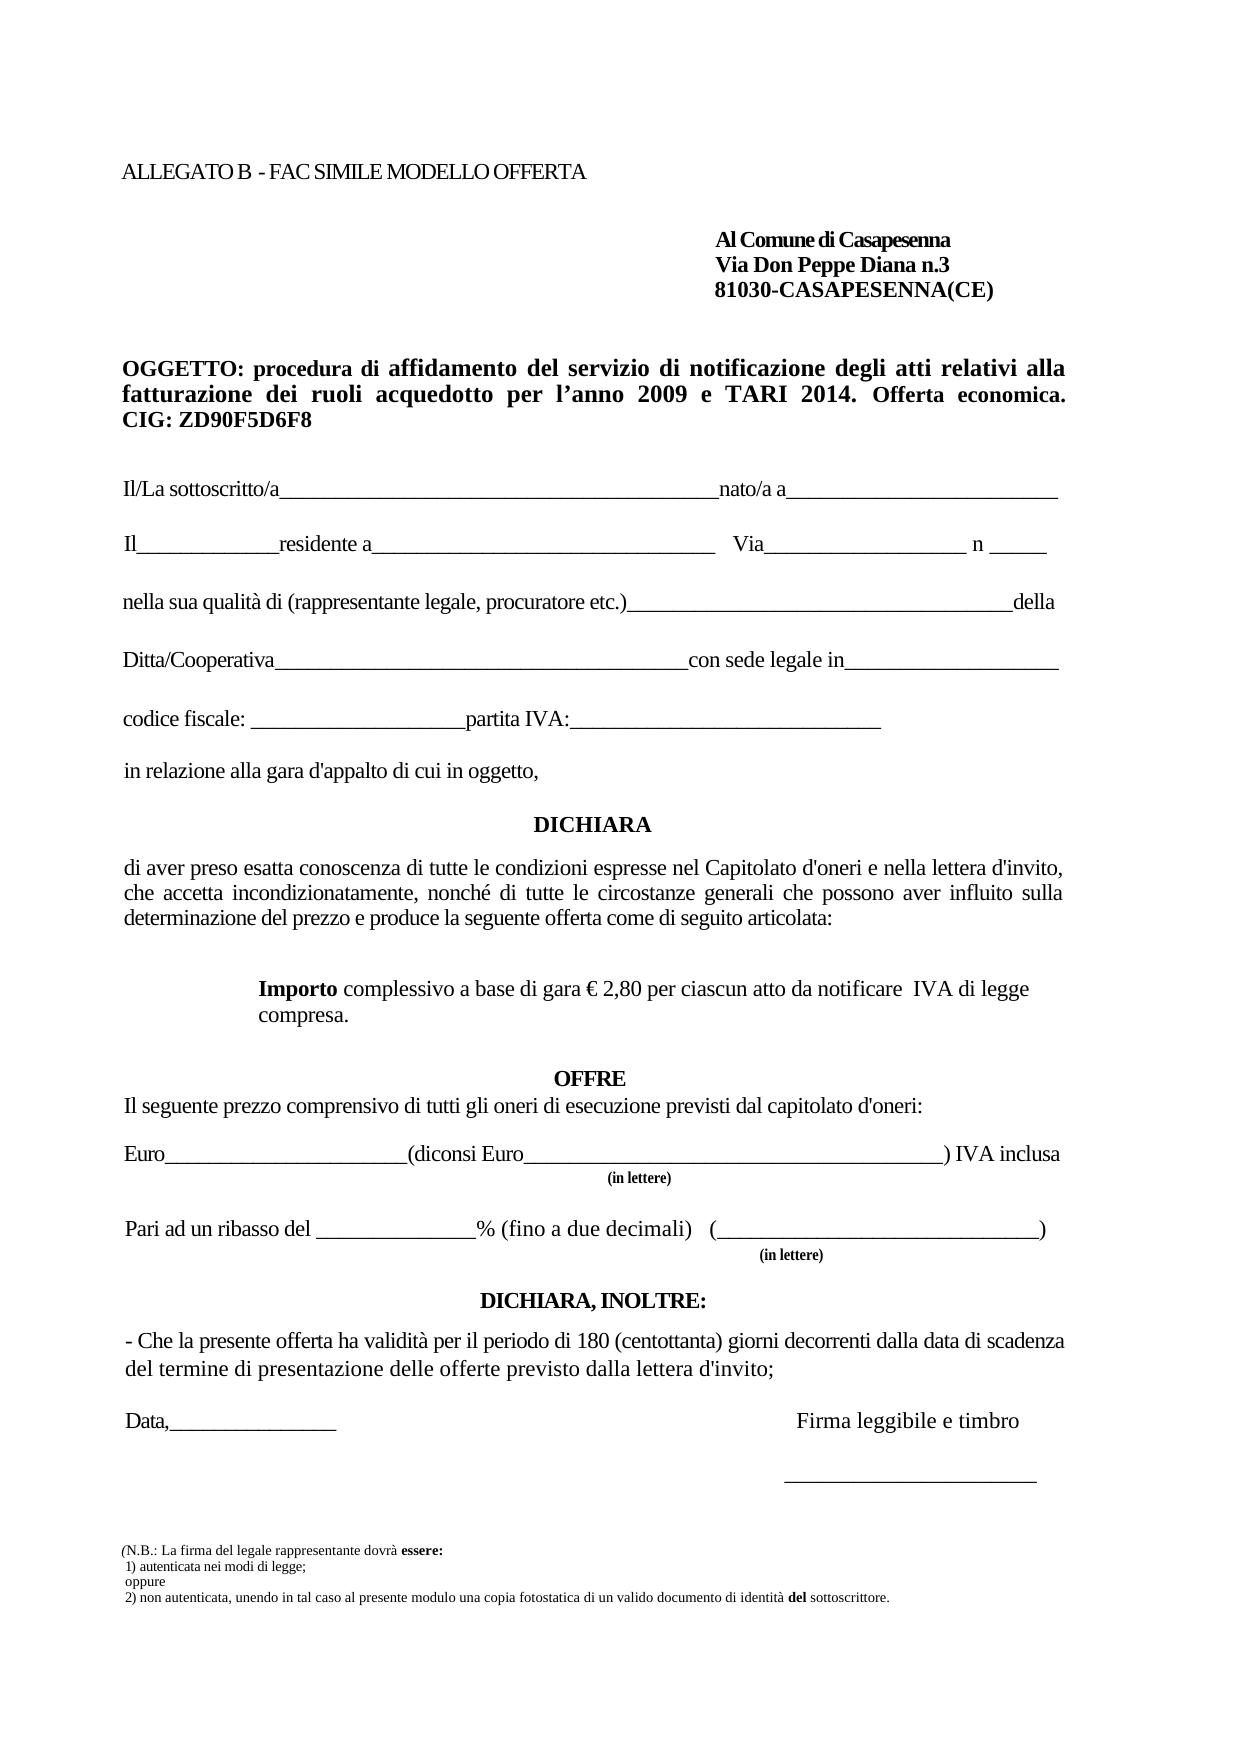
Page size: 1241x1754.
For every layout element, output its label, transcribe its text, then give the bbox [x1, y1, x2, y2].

text Via Don Peppe Diana n.3 [715, 253, 1066, 278]
list autenticata nei modi di legge; oppure [125, 1558, 310, 1590]
text di aver preso esatta conoscenza di tutte le condizioni espresse nel Capitolato d'oneri e nella lettera d'invito, che accetta incondizionatamente, nonché di tutte le circostanze generali che possono aver influito sulla determinazione del prezzo e produce la seguente offerta come di seguito articolata: [123, 855, 1064, 930]
text DICHIARA [121, 811, 1064, 837]
text Il_____________residente a__ Via n _____ [123, 530, 1066, 557]
text Ditta/Cooperativa con sede legale in [122, 644, 1066, 674]
text OFFRE [517, 1065, 1066, 1091]
text (in lettere) [607, 1244, 1066, 1263]
text Il/La sottoscritto/a nato/a a [123, 475, 1066, 501]
text (in lettere) [607, 1168, 1066, 1187]
text - Che la presente offerta ha validità per il periodo di 180 (centottanta) giorni decorrenti dalla data di scadenza del termine di presentazione delle offerte previsto dalla lettera d'invito; [125, 1325, 1066, 1383]
text Il seguente prezzo comprensivo di tutti gli oneri di esecuzione previsti dal capitolato d'oneri: [123, 1092, 1066, 1119]
text Euro (diconsi Euro ) IVA inclusa [124, 1140, 1066, 1166]
text (N.B.: La firma del legale rappresentante dovrà essere: [121, 1543, 940, 1558]
text Pari ad un ribasso del % (fino a due decimali) ( ) [124, 1215, 1066, 1242]
text in relazione alla gara d'appalto di cui in oggetto, [123, 757, 1066, 784]
text 81030-CASAPESENNA(CE) [714, 278, 1066, 303]
text ______________________ [121, 1459, 1066, 1485]
text ALLEGATO B - FAC SIMILE MODELLO OFFERTA [121, 158, 1066, 184]
text codice fiscale: partita IVA: [123, 703, 1066, 732]
text DICHIARA, INOLTRE: [122, 1287, 1066, 1313]
text OGGETTO: procedura di affidamento del servizio di notificazione degli atti relativi alla fatturazione dei ruoli acquedotto per l’anno 2009 e TARI 2014. Offerta economica. CIG: ZD90F5D6F8 [122, 356, 1066, 433]
text Data, Firma leggibile e timbro [125, 1407, 1066, 1434]
text Importo complessivo a base di gara € 2,80 per ciascun atto da notificare IVA di legge compresa. [258, 975, 1066, 1028]
text nella sua qualità di (rappresentante legale, procuratore etc.) della [122, 586, 1066, 615]
text Al Comune di Casapesenna [715, 228, 1066, 253]
list non autenticata, unendo in tal caso al presente modulo una copia fotostatica di un valido documento di identità del sottoscrittore. [125, 1590, 1066, 1606]
